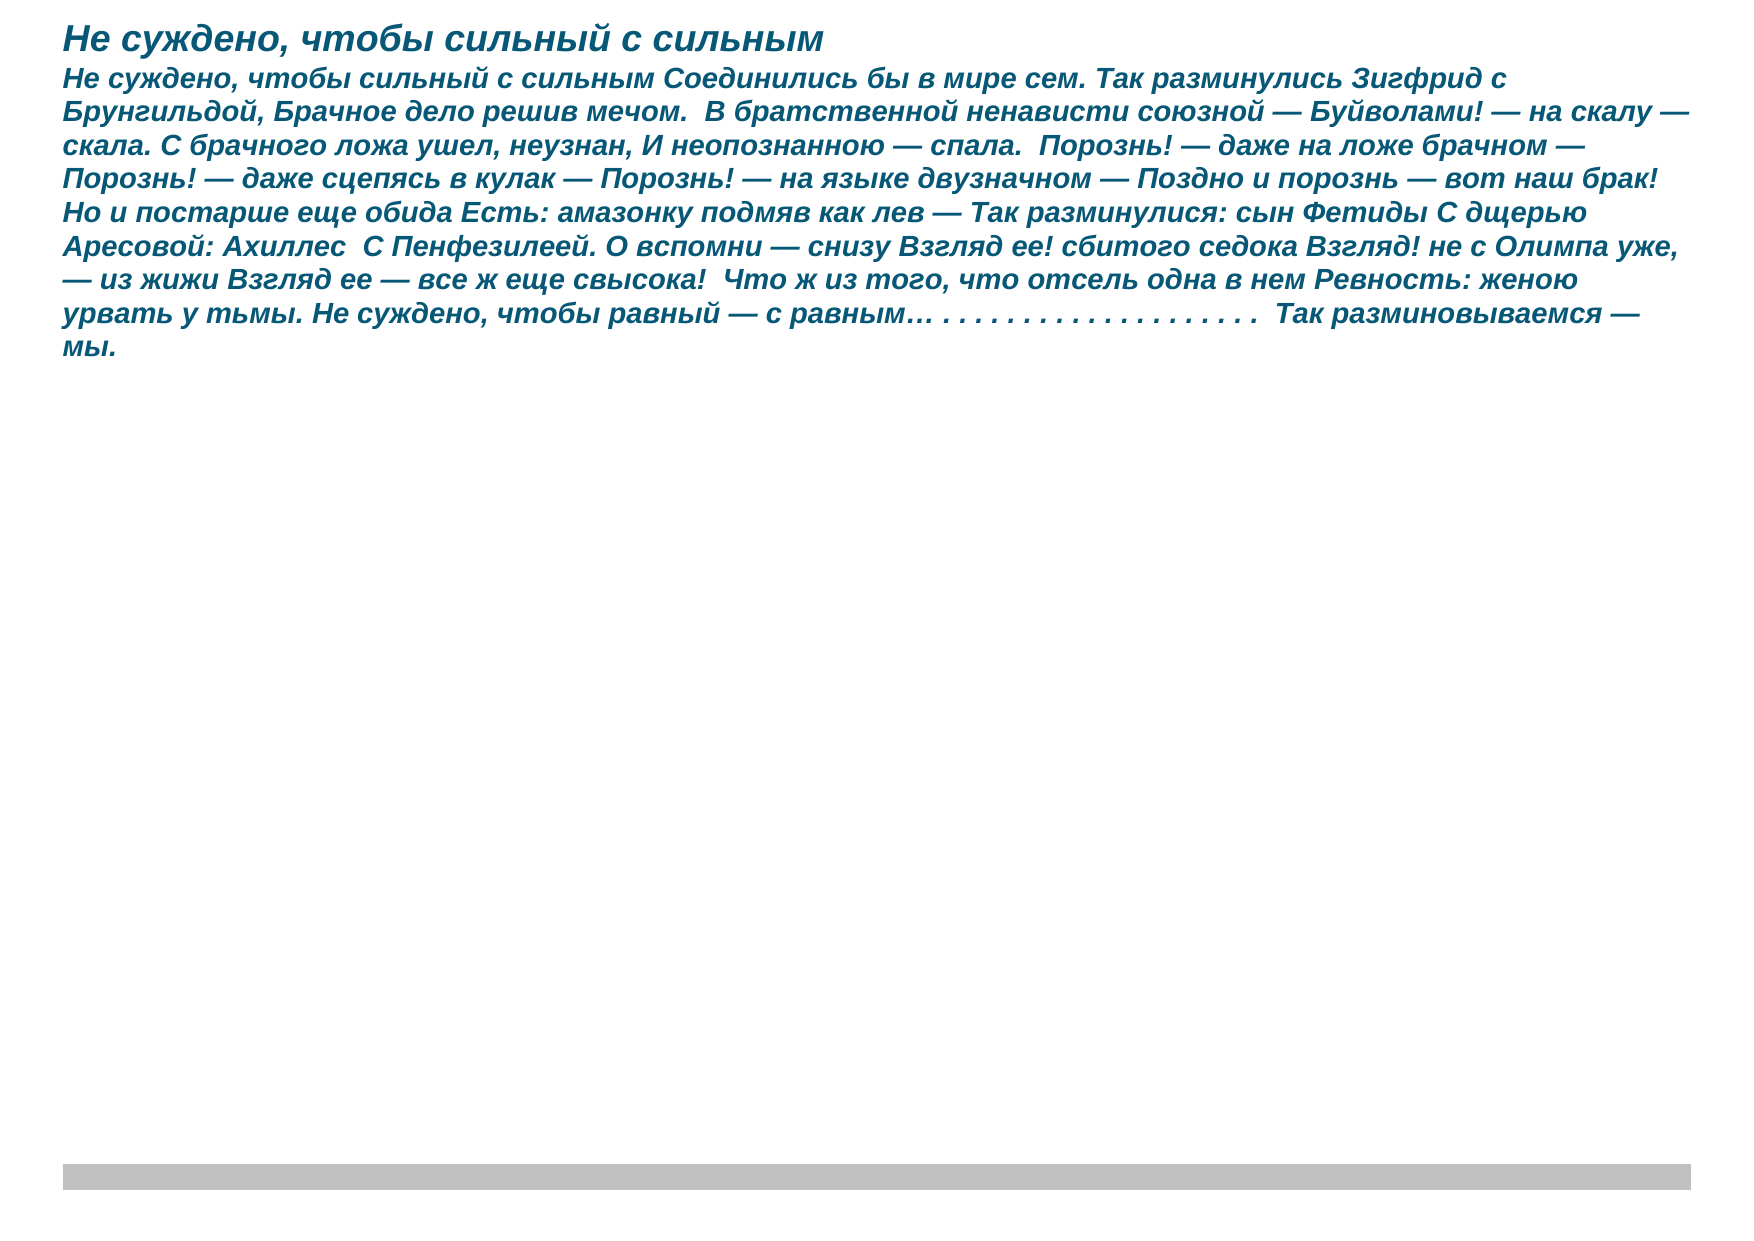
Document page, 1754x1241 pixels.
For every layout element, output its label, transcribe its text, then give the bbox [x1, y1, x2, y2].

text Не суждено, чтобы сильный с сильным [62, 61, 1691, 363]
subtitle Не суждено, чтобы сильный с сильным [62, 17, 1691, 60]
